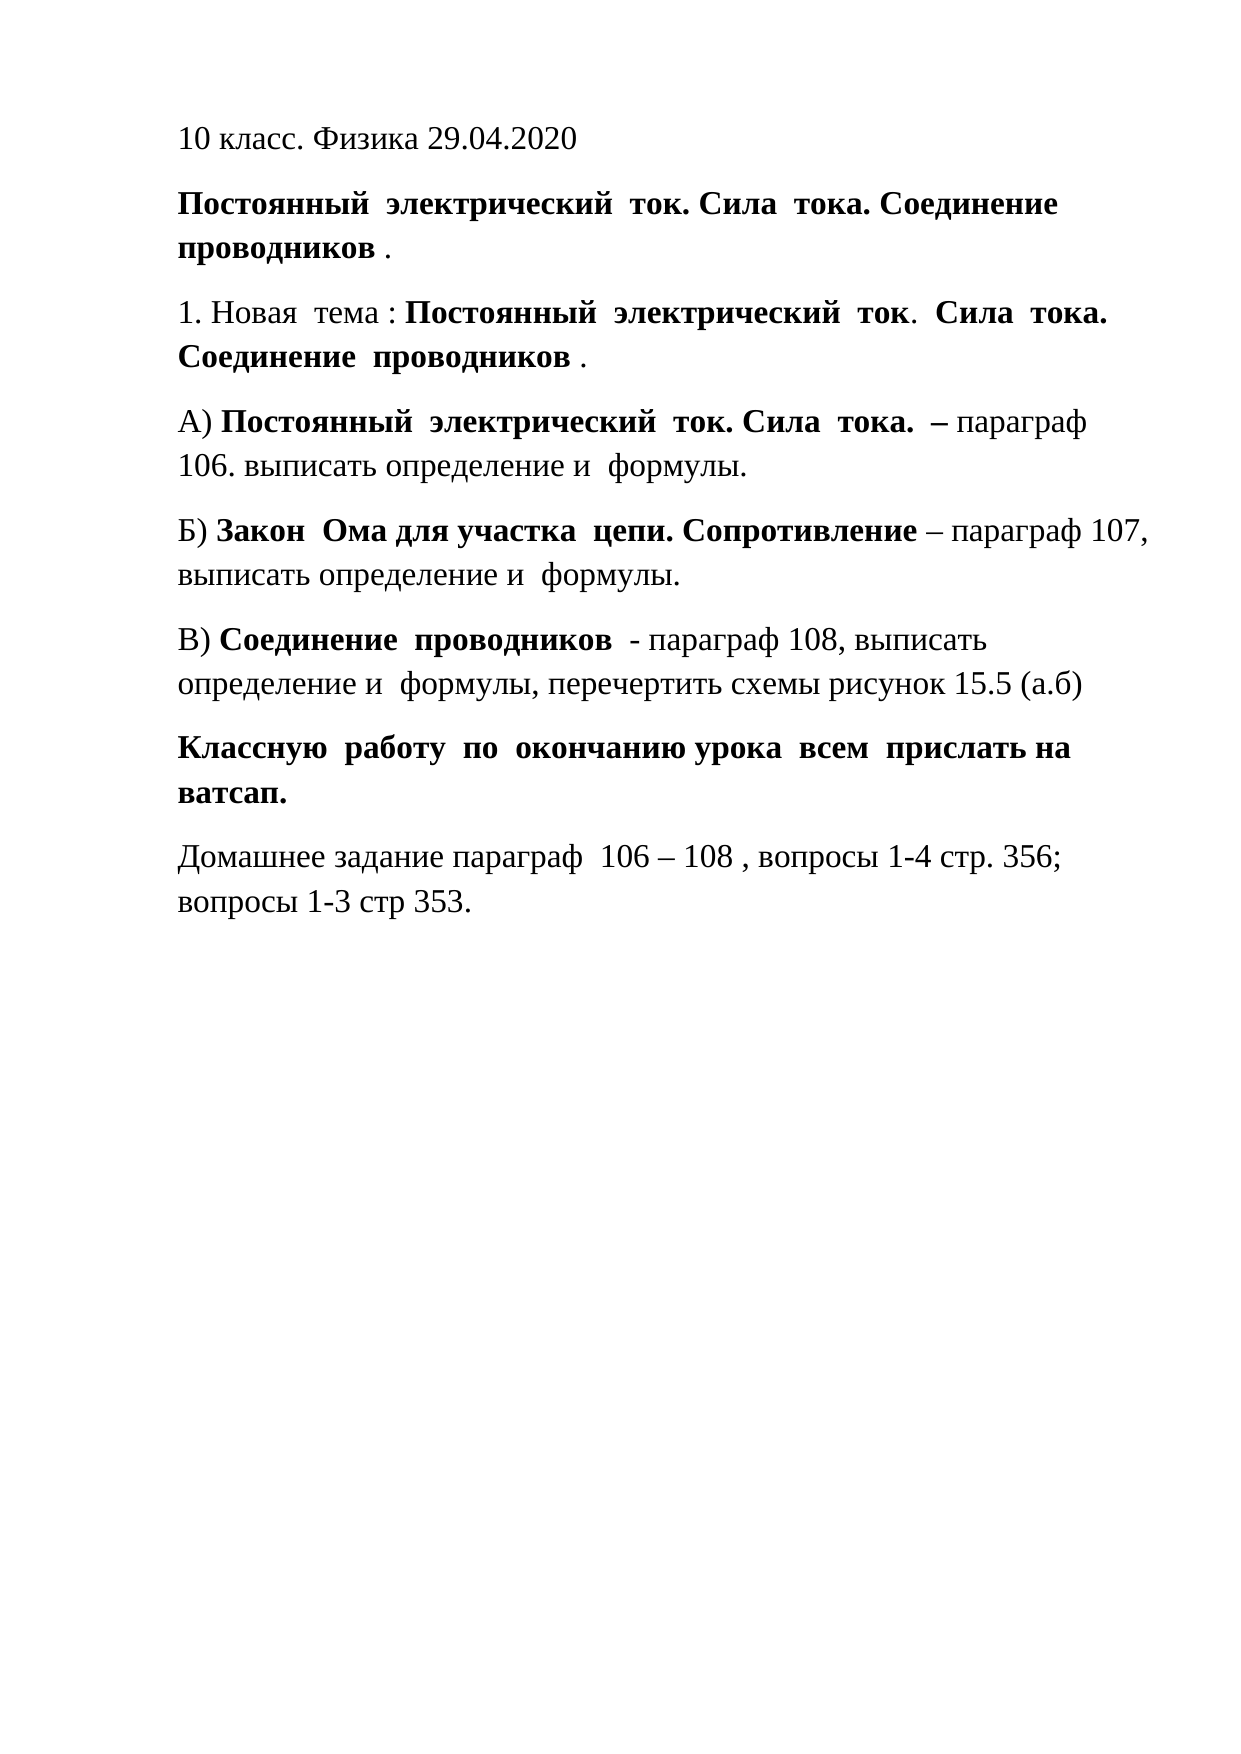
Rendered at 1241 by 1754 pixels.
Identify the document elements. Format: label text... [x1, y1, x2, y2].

text А) Постоянный электрический ток. Сила тока. – параграф 106. выписать определение и формулы. [177, 401, 1152, 483]
text В) Соединение проводников - параграф 108, выписать определение и формулы, перечертить схемы рисунок 15.5 (а.б) [177, 619, 1152, 701]
text 1. Новая тема : Постоянный электрический ток. Сила тока. Соединение проводников . [177, 292, 1152, 374]
text Домашнее задание параграф 106 – 108 , вопросы 1-4 стр. 356; вопросы 1-3 стр 353. [177, 837, 1152, 919]
text 10 класс. Физика 29.04.2020 [177, 118, 1152, 156]
text Б) Закон Ома для участка цепи. Сопротивление – параграф 107, выписать определение и формулы. [177, 510, 1152, 592]
text Классную работу по окончанию урока всем прислать на ватсап. [177, 728, 1152, 810]
text Постоянный электрический ток. Сила тока. Соединение проводников . [177, 183, 1152, 265]
